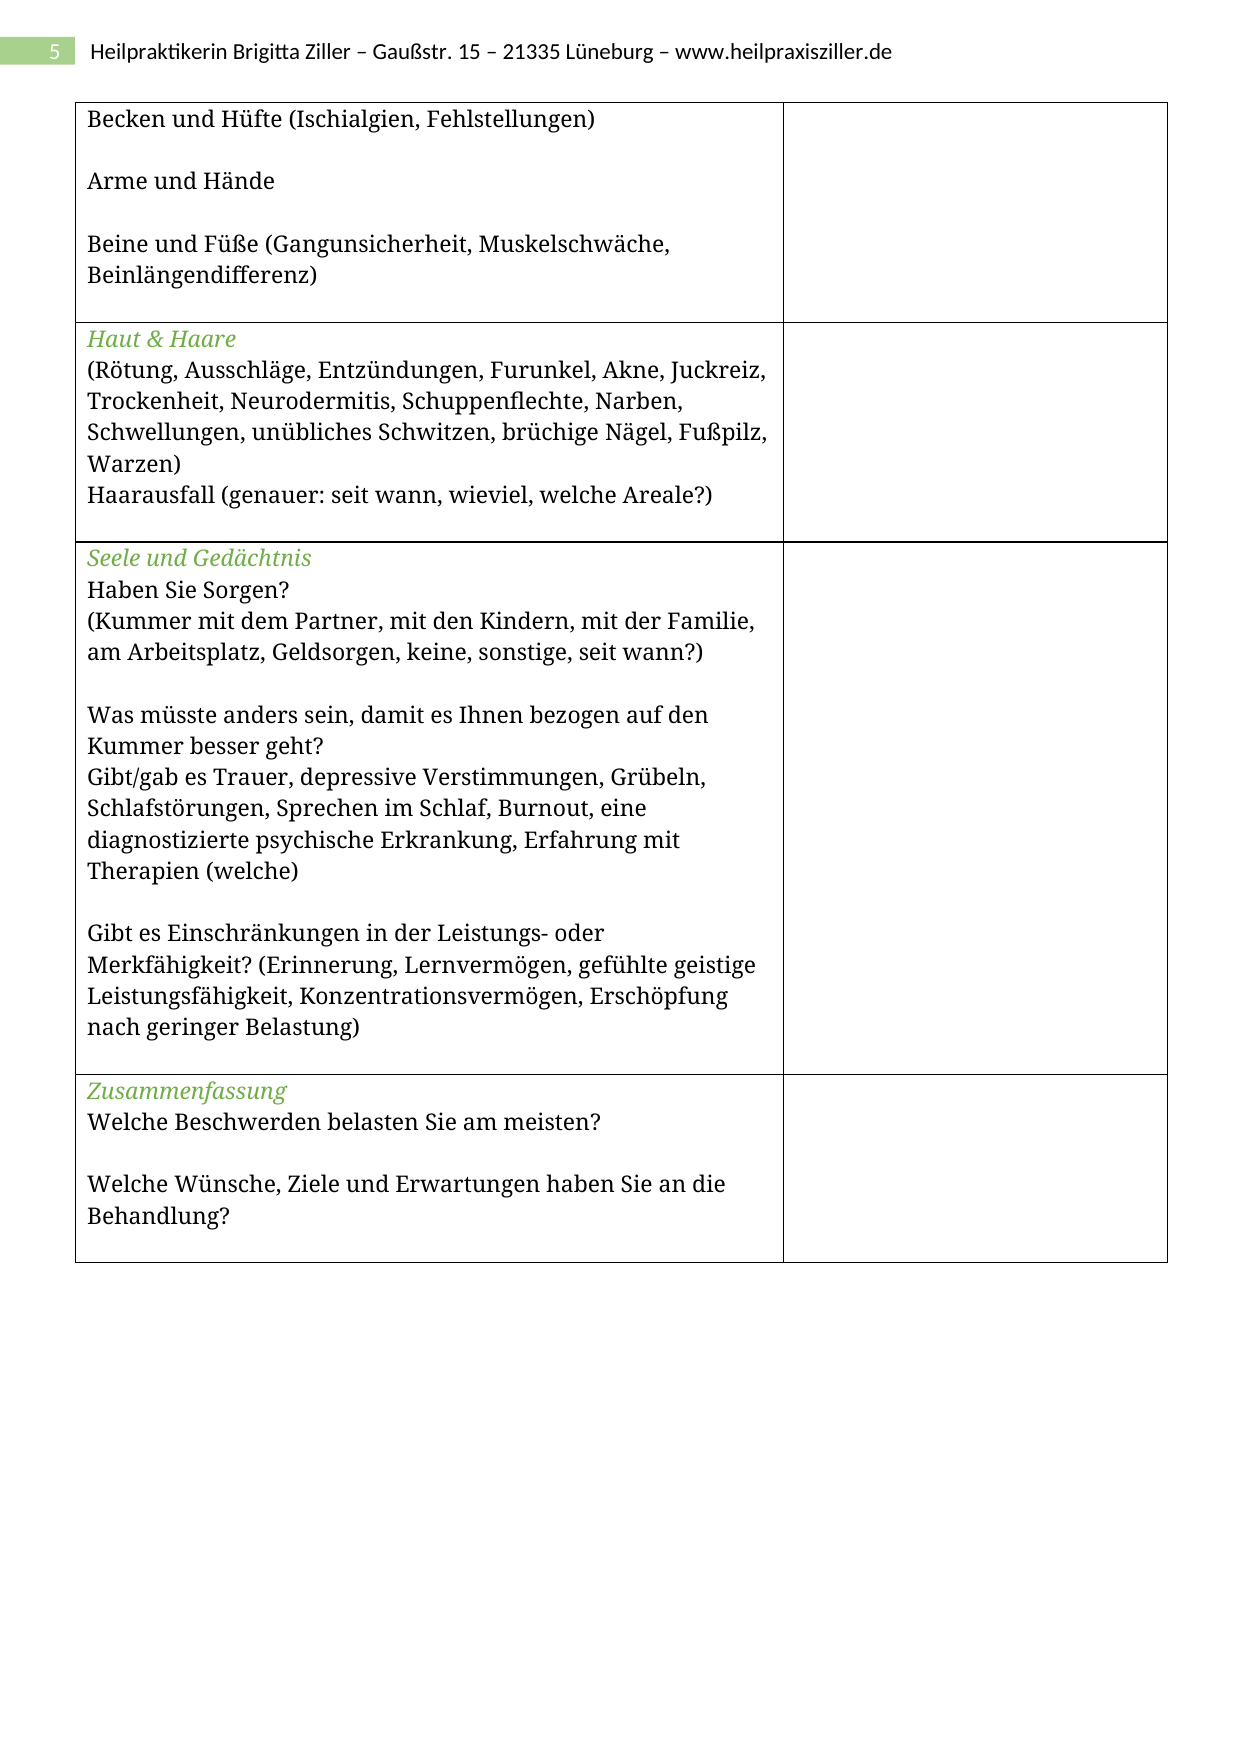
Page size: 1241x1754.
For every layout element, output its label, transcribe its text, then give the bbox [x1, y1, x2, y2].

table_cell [76, 103, 783, 322]
table_cell [784, 1075, 1167, 1262]
table_cell [784, 323, 1167, 541]
table_cell [784, 543, 1167, 1074]
table_cell Zusammenfassung Welche Beschwerden belasten Sie am meisten? Welche Wünsche, Ziele und Erwartungen haben Sie an die Behandlung? [76, 1075, 783, 1262]
table_cell Haut & Haare (Rötung, Ausschläge, Entzündungen, Furunkel, Akne, Juckreiz, Trockenheit, Neurodermitis, Schuppenflechte, Narben, Schwellungen, unübliches Schwitzen, brüchige Nägel, Fußpilz, Warzen) Haarausfall (genauer: seit wann, wieviel, welche Areale?) [76, 323, 783, 541]
table_cell Seele und Gedächtnis Haben Sie Sorgen? (Kummer mit dem Partner, mit den Kindern, mit der Familie, am Arbeitsplatz, Geldsorgen, keine, sonstige, seit wann?) Was müsste anders sein, damit es Ihnen bezogen auf den Kummer besser geht? Gibt/gab es Trauer, depressive Verstimmungen, Grübeln, Schlafstörungen, Sprechen im Schlaf, Burnout, eine diagnostizierte psychische Erkrankung, Erfahrung mit Therapien (welche) Gibt es Einschränkungen in der Leistungs- oder Merkfähigkeit? (Erinnerung, Lernvermögen, gefühlte geistige Leistungsfähigkeit, Konzentrationsvermögen, Erschöpfung nach geringer Belastung) [76, 543, 783, 1074]
table_cell [784, 103, 1167, 322]
